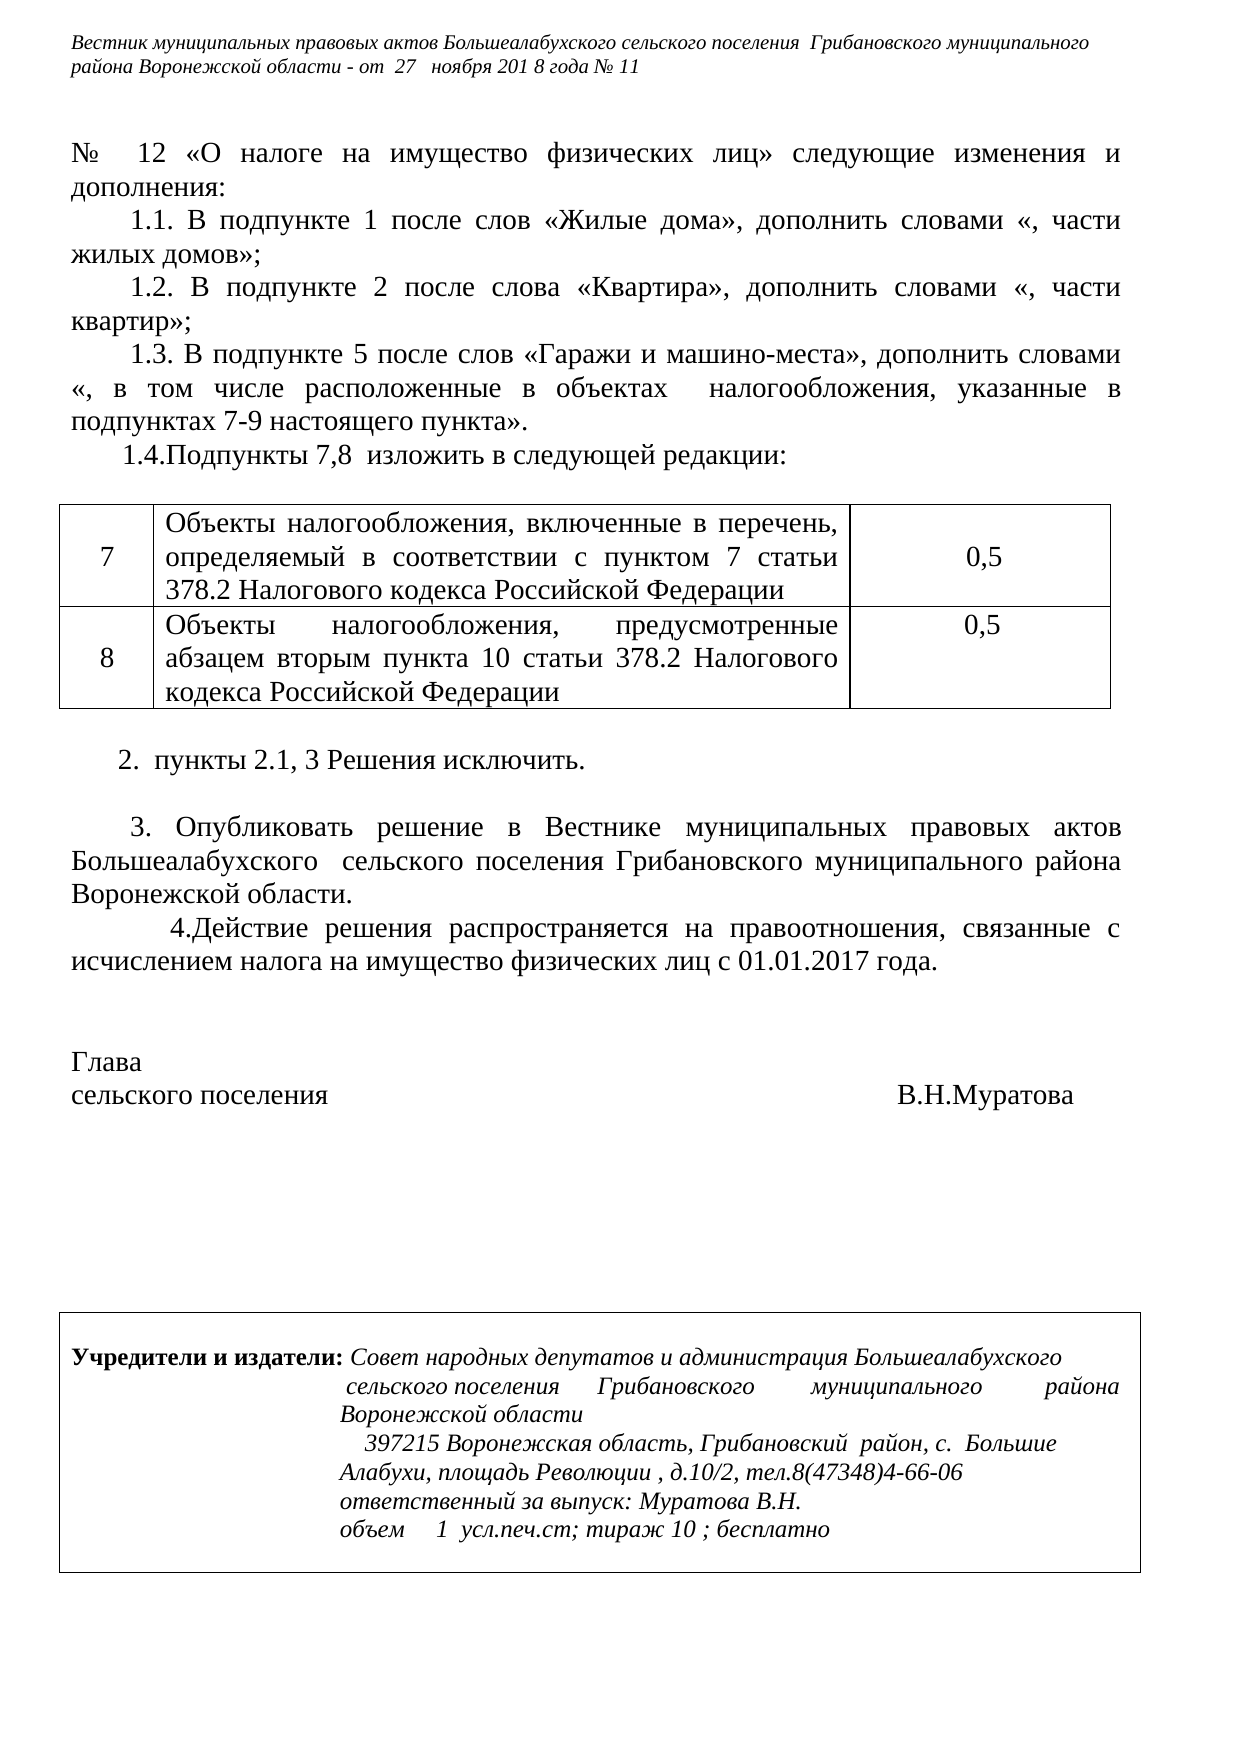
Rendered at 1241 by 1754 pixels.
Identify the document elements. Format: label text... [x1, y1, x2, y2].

text сельского поселения В.Н.Муратова [71, 1077, 1122, 1111]
text 1.4.Подпункты 7,8 изложить в следующей редакции: [71, 437, 1122, 471]
table_header 0,5 [851, 505, 1110, 606]
table_cell 0,5 [851, 607, 1110, 707]
text 3. Опубликовать решение в Вестнике муниципальных правовых актов Большеалабухского сельского поселения Грибановского муниципального района Воронежской области. [71, 809, 1122, 910]
table_header Объекты налогообложения, включенные в перечень, определяемый в соответствии с пунктом 7 статьи 378.2 Налогового кодекса Российской Федерации [154, 505, 849, 606]
text 1.2. В подпункте 2 после слова «Квартира», дополнить словами «, части квартир»; [71, 269, 1122, 336]
text 1.1. В подпункте 1 после слов «Жилые дома», дополнить словами «, части жилых домов»; [71, 202, 1122, 269]
table_cell 8 [60, 607, 153, 707]
text Глава [71, 1044, 1122, 1077]
text 4.Действие решения распространяется на правоотношения, связанные с исчислением налога на имущество физических лиц с 01.01.2017 года. [71, 910, 1122, 977]
text 1.3. В подпункте 5 после слов «Гаражи и машино-места», дополнить словами «, в том числе расположенные в объектах налогообложения, указанные в подпунктах 7-9 настоящего пункта». [71, 336, 1122, 437]
table_header 7 [60, 505, 153, 606]
table_header Учредители и издатели: Совет народных депутатов и администрация Большеалабухского сельского поселения Грибановского муниципального района Воронежской области 397215 Воронежская область, Грибановский район, с. Большие Алабухи, площадь Революции , д.10/2, тел.8(47348)4-66-06 ответственный за выпуск: Муратова В.Н. объем 1 усл.печ.ст; тираж 10 ; бесплатно [60, 1313, 1140, 1572]
table_cell Объекты налогообложения, предусмотренные абзацем вторым пункта 10 статьи 378.2 Налогового кодекса Российской Федерации [154, 607, 849, 707]
text 2. пункты 2.1, 3 Решения исключить. [71, 742, 1122, 776]
